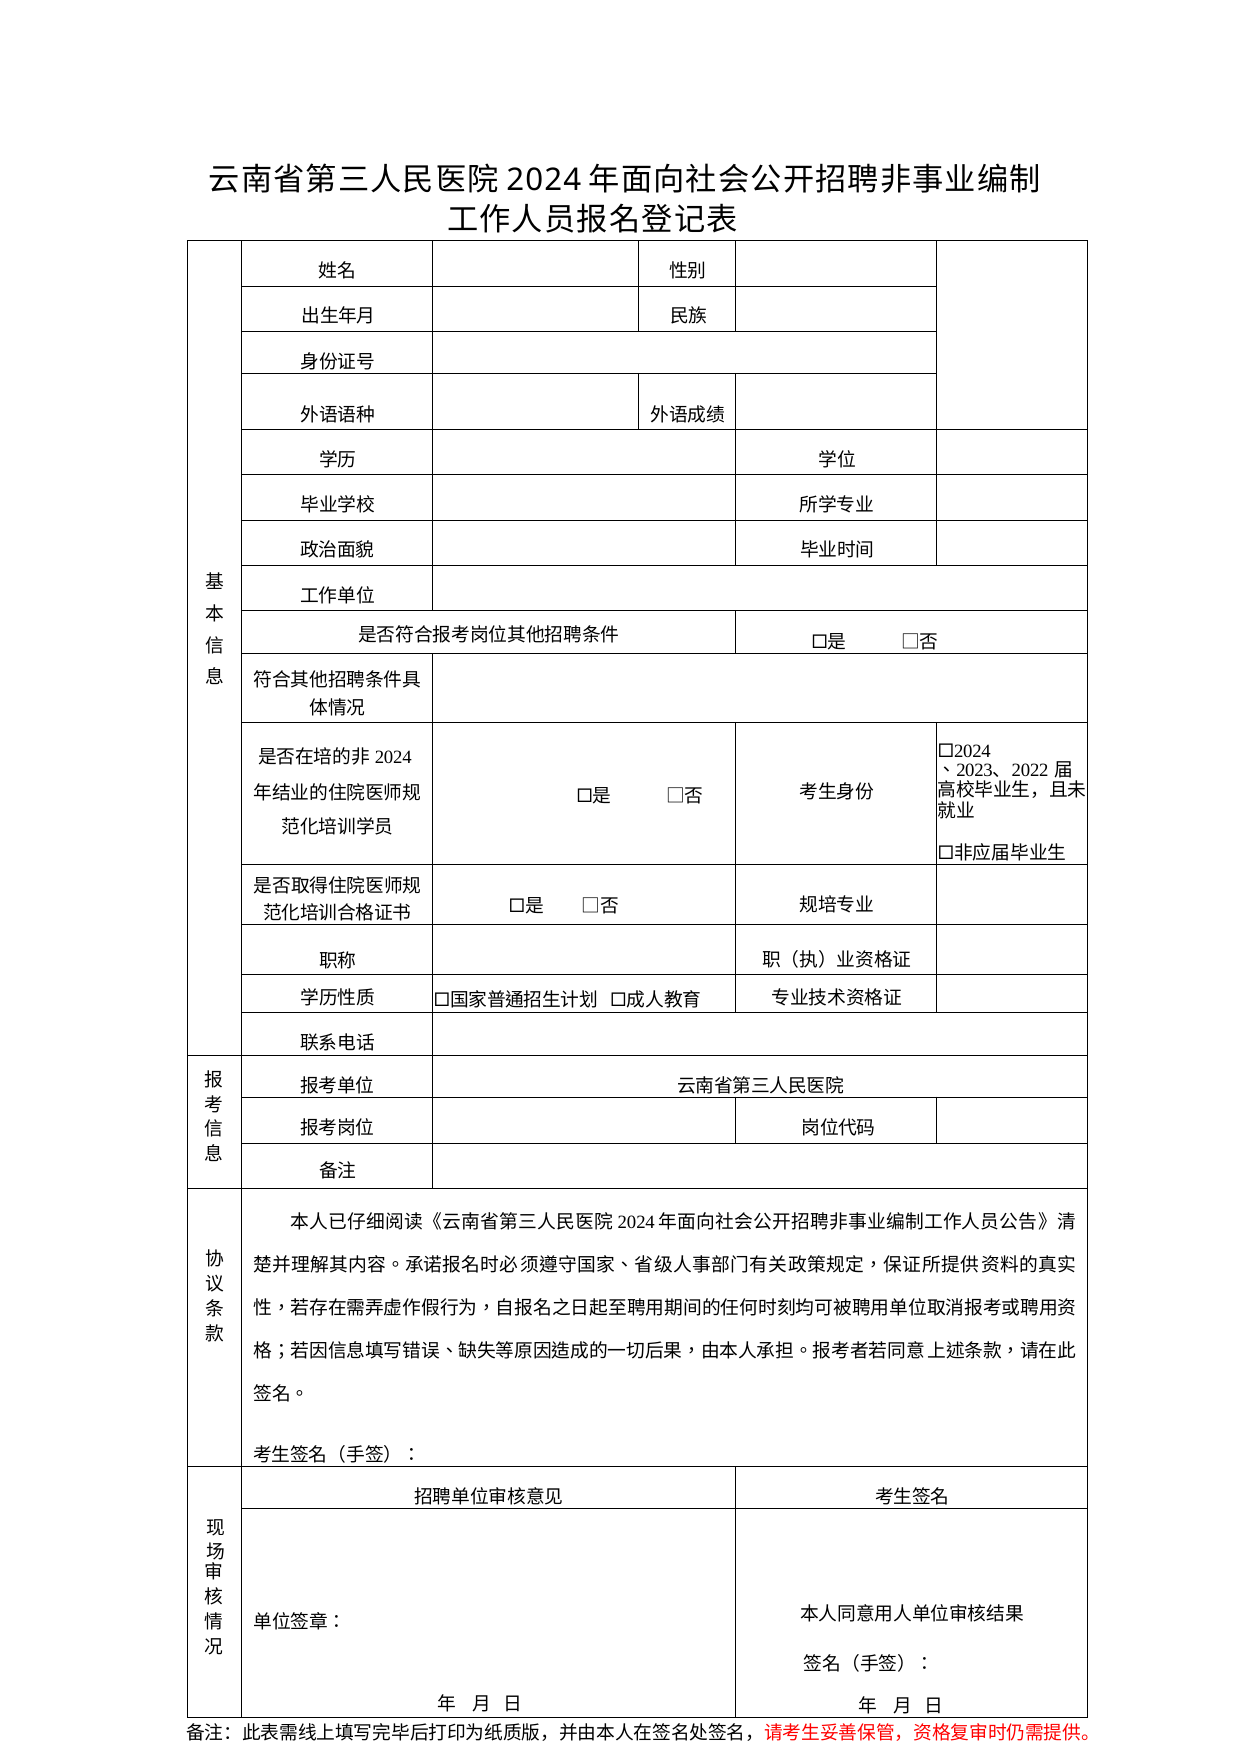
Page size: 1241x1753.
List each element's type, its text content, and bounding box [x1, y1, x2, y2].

table_header [736, 241, 936, 286]
table_cell [433, 654, 1087, 722]
table_cell 工作单位 [242, 566, 432, 610]
table_cell [433, 475, 735, 519]
table_header [433, 241, 638, 286]
table_cell 规培专业 [736, 865, 936, 924]
table_cell 报 考 信 息 [188, 1056, 241, 1188]
table_cell 是 □否 [433, 865, 735, 924]
table_cell [937, 975, 1087, 1012]
table_cell [433, 1098, 735, 1142]
table_cell 单位签章： 年 月 日 [242, 1509, 735, 1717]
table_cell [433, 430, 735, 474]
text 备注：此表需线上填写完毕后打印为纸质版，并由本人在签名处签名，请考生妥善保管，资格复审时仍需提供。 [186, 1718, 1089, 1745]
table_cell [937, 521, 1087, 565]
table_cell [433, 1144, 1087, 1188]
table_header [937, 241, 1087, 429]
table_cell 职称 [242, 925, 432, 974]
table_cell 是 □否 [736, 611, 1087, 653]
table_cell 毕业时间 [736, 521, 936, 565]
table_header 性别 [639, 241, 735, 286]
table_cell 职（执）业资格证 [736, 925, 936, 974]
table_cell 出生年月 [242, 287, 432, 331]
table_cell 协 议 条 款 [188, 1189, 241, 1466]
table_cell 学历 [242, 430, 432, 474]
table_cell 现 场 审 核 情 况 [188, 1467, 241, 1717]
table_cell [433, 521, 735, 565]
table_cell 联系电话 [242, 1013, 432, 1055]
table_cell 符合其他招聘条件具 体情况 [242, 654, 432, 722]
table_cell 毕业学校 [242, 475, 432, 519]
table_cell 是 □否 [433, 723, 735, 864]
text 云南省第三人民医院2024年面向社会公开招聘非事业编制工作人员报名登记表 [208, 158, 1045, 240]
table_cell 2024 、2023、2022 届高校毕业生，且未就业 非应届毕业生 [937, 723, 1087, 864]
table_cell 政治面貌 [242, 521, 432, 565]
table_cell 云南省第三人民医院 [433, 1056, 1087, 1097]
table_cell [433, 925, 735, 974]
table_cell 民族 [639, 287, 735, 331]
table_cell 是否取得住院医师规 范化培训合格证书 [242, 865, 432, 924]
table_header 基 本 信 息 [188, 241, 241, 1055]
table_cell 外语语种 [242, 374, 432, 429]
table_cell [736, 374, 936, 429]
table_cell 外语成绩 [639, 374, 735, 429]
table_cell 专业技术资格证 [736, 975, 936, 1012]
table_cell 招聘单位审核意见 [242, 1467, 735, 1508]
table_cell [433, 332, 936, 373]
table_cell [937, 475, 1087, 519]
table_cell 本人同意用人单位审核结果 签名（手签）： 年 月 日 [736, 1509, 1087, 1717]
table_cell 学位 [736, 430, 936, 474]
table_cell [433, 374, 638, 429]
table_cell 报考单位 [242, 1056, 432, 1097]
table_cell 备注 [242, 1144, 432, 1188]
table_cell 身份证号 [242, 332, 432, 373]
table_cell 是否符合报考岗位其他招聘条件 [242, 611, 735, 653]
table_cell [433, 566, 1087, 610]
table_cell [736, 287, 936, 331]
table_cell [433, 1013, 1087, 1055]
table_cell 报考岗位 [242, 1098, 432, 1142]
table_cell 考生签名 [736, 1467, 1087, 1508]
table_cell [937, 430, 1087, 474]
table_cell 是否在培的非 2024 年结业的住院医师规 范化培训学员 [242, 723, 432, 864]
table_cell [937, 925, 1087, 974]
table_cell 国家普通招生计划 成人教育 [433, 975, 735, 1012]
table_cell 所学专业 [736, 475, 936, 519]
table_cell [937, 1098, 1087, 1142]
table_cell 岗位代码 [736, 1098, 936, 1142]
table_header 姓名 [242, 241, 432, 286]
table_cell [937, 865, 1087, 924]
table_cell [433, 287, 638, 331]
table_cell 本人已仔细阅读《云南省第三人民医院2024年面向社会公开招聘非事业编制工作人员公告》清楚并理解其内容。承诺报名时必须遵守国家、省级人事部门有关政策规定，保证所提供资料的真实性，若存在需弄虚作假行为，自报名之日起至聘用期间的任何时刻均可被聘用单位取消报考或聘用资格；若因信息填写错误、缺失等原因造成的一切后果，由本人承担。报考者若同意上述条款，请在此签名。 考生签名（手签）： [242, 1189, 1087, 1466]
table_cell 考生身份 [736, 723, 936, 864]
table_cell 学历性质 [242, 975, 432, 1012]
